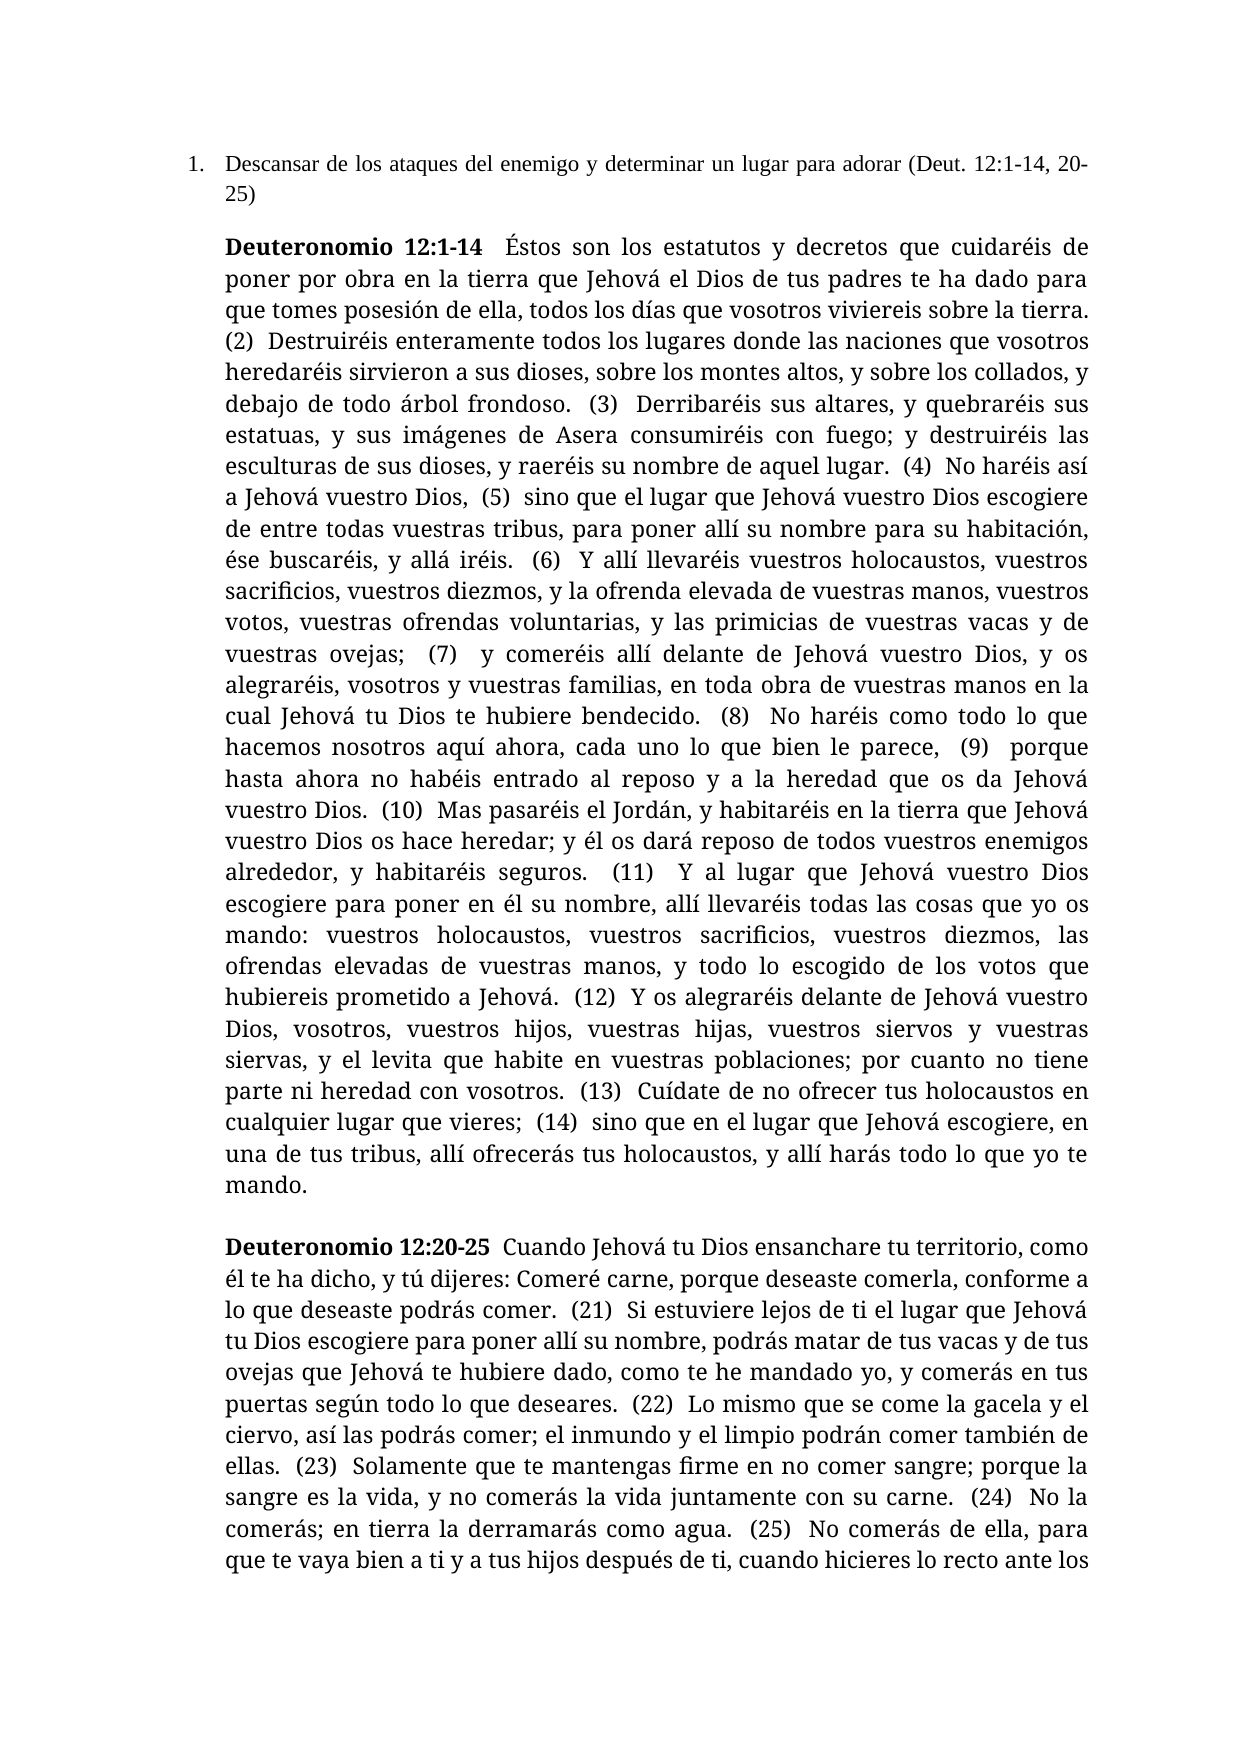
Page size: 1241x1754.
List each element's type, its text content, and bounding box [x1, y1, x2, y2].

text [225, 1231, 1090, 1575]
list Descansar de los ataques del enemigo y determinar un lugar para adorar (Deut. 12:1-14, 20-25) [187, 150, 1090, 207]
text Deuteronomio 12:1-14 Éstos son los estatutos y decretos que cuidaréis de poner por obra en la tierra que Jehová el Dios de tus padres te ha dado para que tomes posesión de ella, todos los días que vosotros viviereis sobre la tierra. (2) Destruiréis enteramente todos los lugares donde las naciones que vosotros heredaréis sirvieron a sus dioses, sobre los montes altos, y sobre los collados, y debajo de todo árbol frondoso. (3) Derribaréis sus altares, y quebraréis sus estatuas, y sus imágenes de Asera consumiréis con fuego; y destruiréis las esculturas de sus dioses, y raeréis su nombre de aquel lugar. (4) No haréis así a Jehová vuestro Dios, (5) sino que el lugar que Jehová vuestro Dios escogiere de entre todas vuestras tribus, para poner allí su nombre para su habitación, ése buscaréis, y allá iréis. (6) Y allí llevaréis vuestros holocaustos, vuestros sacrificios, vuestros diezmos, y la ofrenda elevada de vuestras manos, vuestros votos, vuestras ofrendas voluntarias, y las primicias de vuestras vacas y de vuestras ovejas; (7) y comeréis allí delante de Jehová vuestro Dios, y os alegraréis, vosotros y vuestras familias, en toda obra de vuestras manos en la cual Jehová tu Dios te hubiere bendecido. (8) No haréis como todo lo que hacemos nosotros aquí ahora, cada uno lo que bien le parece, (9) porque hasta ahora no habéis entrado al reposo y a la heredad que os da Jehová vuestro Dios. (10) Mas pasaréis el Jordán, y habitaréis en la tierra que Jehová vuestro Dios os hace heredar; y él os dará reposo de todos vuestros enemigos alrededor, y habitaréis seguros. (11) Y al lugar que Jehová vuestro Dios escogiere para poner en él su nombre, allí llevaréis todas las cosas que yo os mando: vuestros holocaustos, vuestros sacrificios, vuestros diezmos, las ofrendas elevadas de vuestras manos, y todo lo escogido de los votos que hubiereis prometido a Jehová. (12) Y os alegraréis delante de Jehová vuestro Dios, vosotros, vuestros hijos, vuestras hijas, vuestros siervos y vuestras siervas, y el levita que habite en vuestras poblaciones; por cuanto no tiene parte ni heredad con vosotros. (13) Cuídate de no ofrecer tus holocaustos en cualquier lugar que vieres; (14) sino que en el lugar que Jehová escogiere, en una de tus tribus, allí ofrecerás tus holocaustos, y allí harás todo lo que yo te mando. [225, 231, 1090, 1200]
